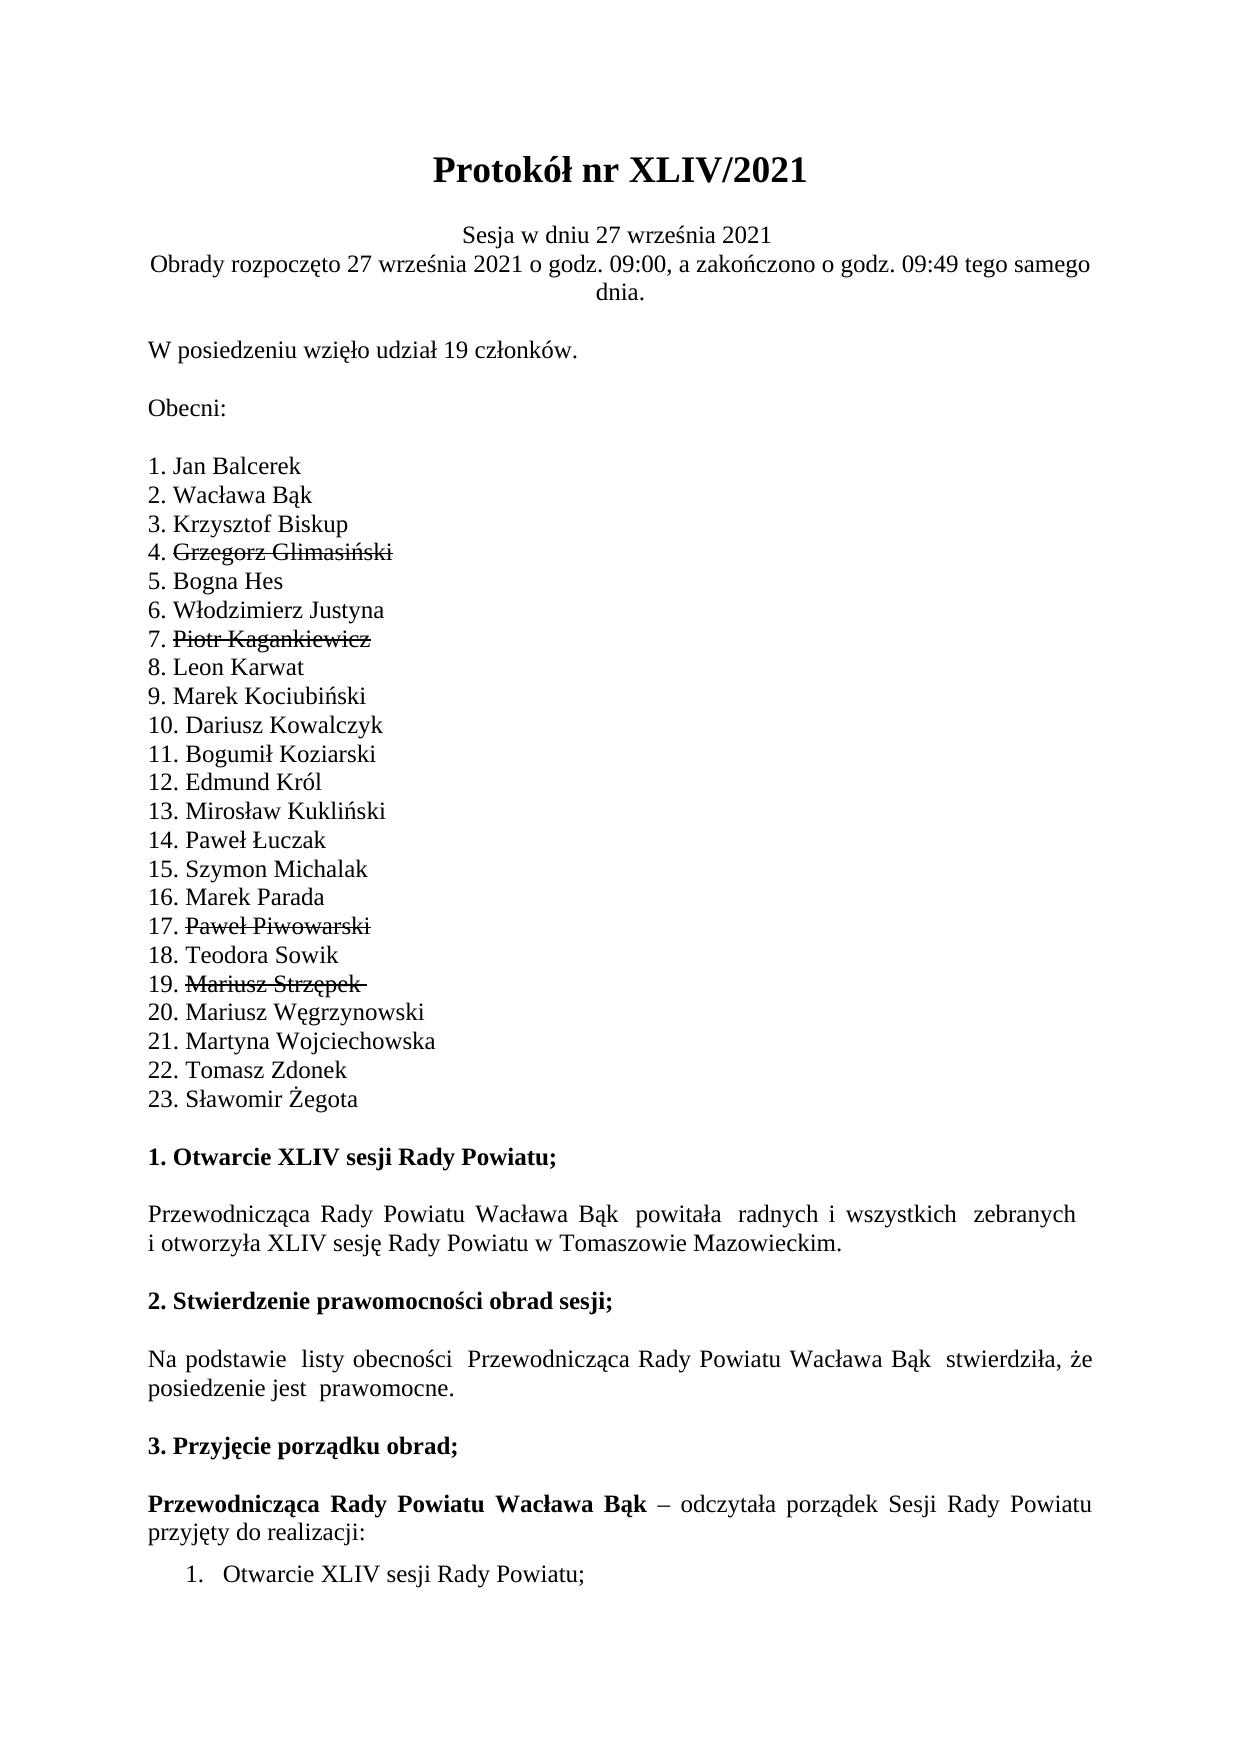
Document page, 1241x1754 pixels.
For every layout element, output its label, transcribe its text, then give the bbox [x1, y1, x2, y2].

list Otwarcie XLIV sesji Rady Powiatu; [185, 1559, 1093, 1587]
text Przewodnicząca Rady Powiatu Wacława Bąk powitała radnych i wszystkich zebranych i otworzyła XLIV sesję Rady Powiatu w Tomaszowie Mazowieckim. [148, 1199, 1093, 1257]
text Obecni: [148, 393, 1093, 422]
text Sesja w dniu 27 września 2021 Obrady rozpoczęto 27 września 2021 o godz. 09:00, a zakończono o godz. 09:49 tego samego dnia. [148, 220, 1093, 306]
text 1. Jan Balcerek 2. Wacława Bąk 3. Krzysztof Biskup 4. Grzegorz Glimasiński 5. Bogna Hes 6. Włodzimierz Justyna 7. Piotr Kagankiewicz 8. Leon Karwat 9. Marek Kociubiński 10. Dariusz Kowalczyk 11. Bogumił Koziarski 12. Edmund Król 13. Mirosław Kukliński 14. Paweł Łuczak 15. Szymon Michalak 16. Marek Parada 17. Paweł Piwowarski 18. Teodora Sowik 19. Mariusz Strzępek 20. Mariusz Węgrzynowski 21. Martyna Wojciechowska 22. Tomasz Zdonek 23. Sławomir Żegota [148, 451, 1093, 1112]
text Na podstawie listy obecności Przewodnicząca Rady Powiatu Wacława Bąk stwierdziła, że posiedzenie jest prawomocne. [148, 1344, 1093, 1402]
text Protokół nr XLIV/2021 [148, 148, 1093, 191]
text 3. Przyjęcie porządku obrad; [148, 1431, 1093, 1459]
text Przewodnicząca Rady Powiatu Wacława Bąk – odczytała porządek Sesji Rady Powiatu przyjęty do realizacji: [148, 1489, 1093, 1546]
text 2. Stwierdzenie prawomocności obrad sesji; [148, 1286, 1093, 1315]
text 1. Otwarcie XLIV sesji Rady Powiatu; [148, 1142, 1093, 1170]
text W posiedzeniu wzięło udział 19 członków. [148, 335, 1093, 364]
